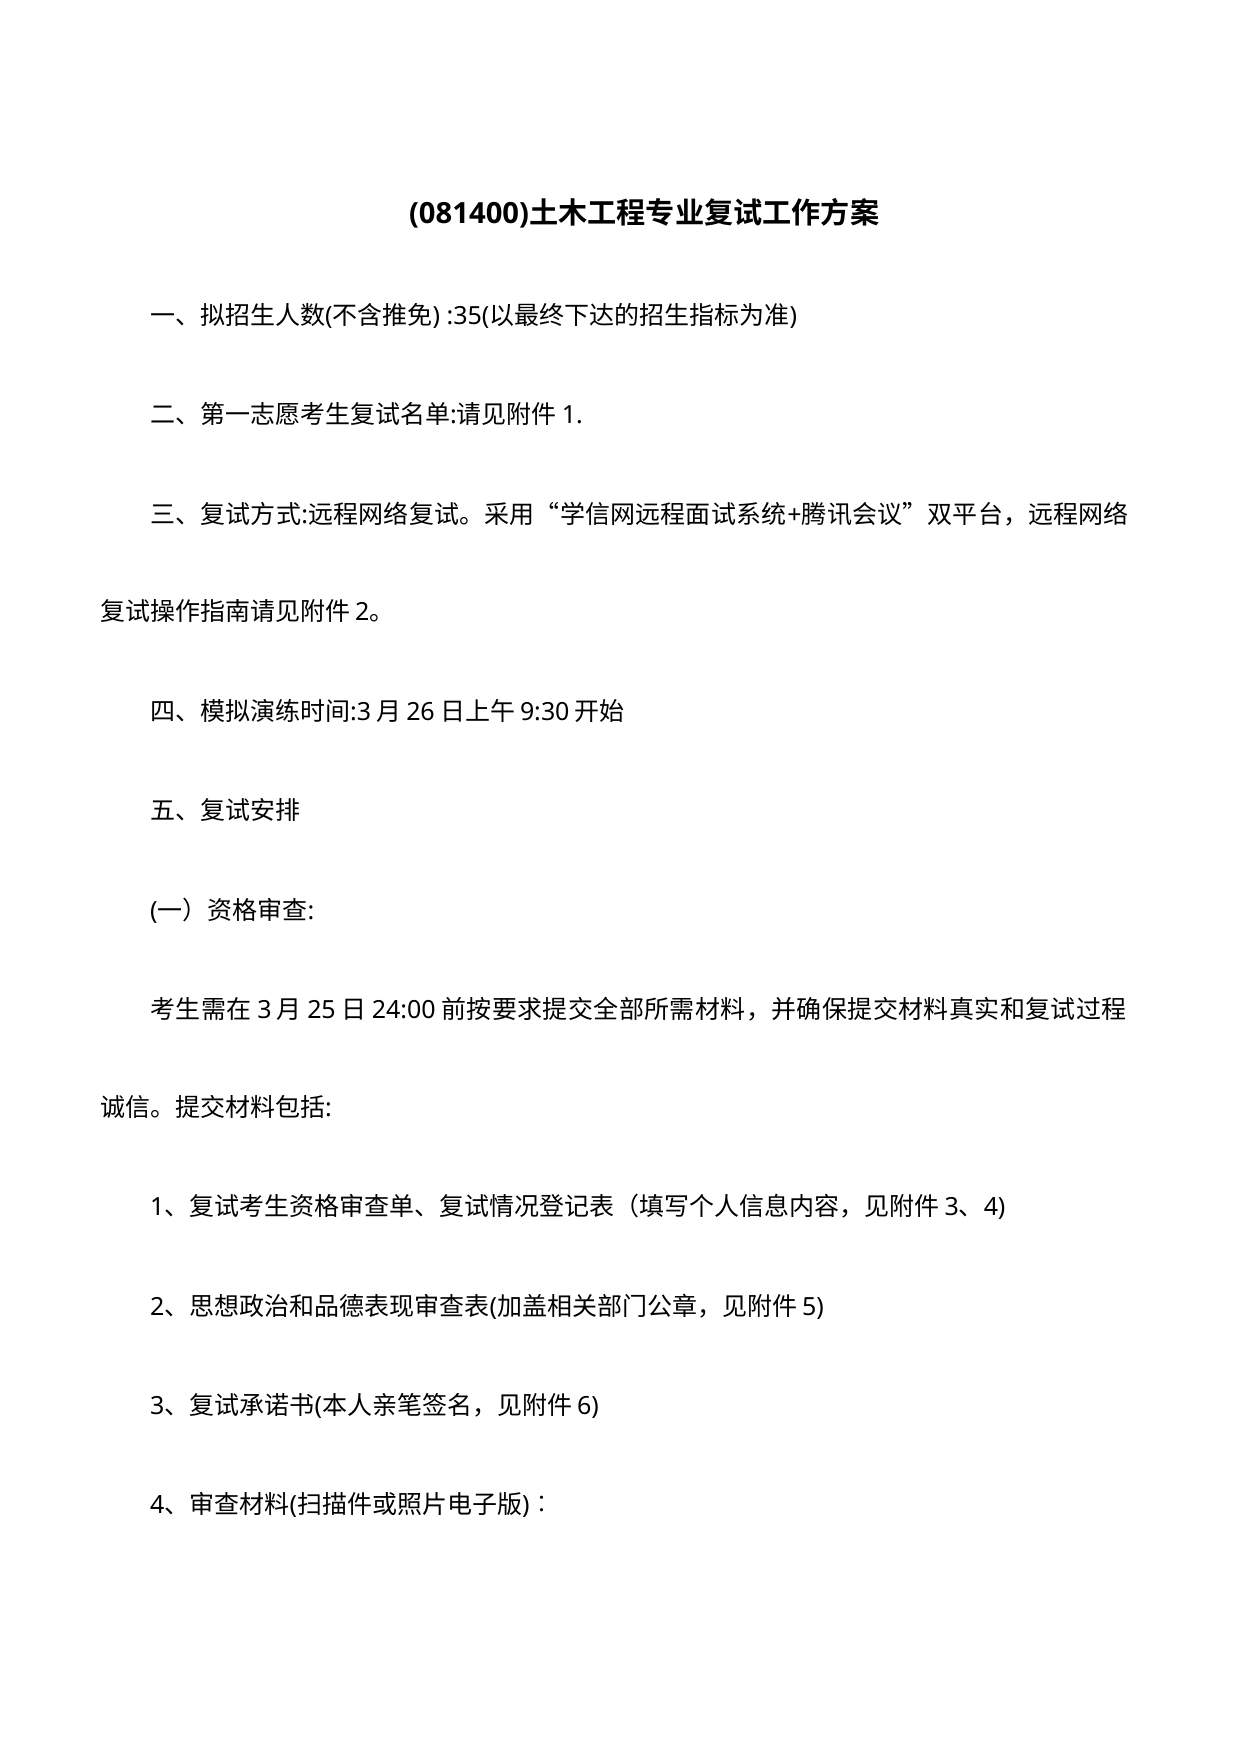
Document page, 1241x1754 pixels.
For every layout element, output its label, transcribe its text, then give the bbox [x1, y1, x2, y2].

text 1、复试考生资格审查单、复试情况登记表（填写个人信息内容，见附件3、4) [100, 1172, 1129, 1237]
list 拟招生人数(不含推免) :35(以最终下达的招生指标为准) [100, 281, 1129, 346]
list 二、第一志愿考生复试名单:请见附件1. [100, 380, 1129, 445]
text 三、复试方式:远程网络复试。采用“学信网远程面试系统+腾讯会议”双平台，远程网络复试操作指南请见附件2。 [100, 480, 1129, 642]
text 3、复试承诺书(本人亲笔签名，见附件6) [100, 1371, 1129, 1436]
text (一）资格审查: [100, 876, 1129, 941]
text 五、复试安排 [100, 776, 1129, 841]
text (081400)土木工程专业复试工作方案 [100, 178, 1129, 243]
text 4、审查材料(扫描件或照片电子版)︰ [100, 1471, 1129, 1536]
text 考生需在3月25日24:00前按要求提交全部所需材料，并确保提交材料真实和复试过程诚信。提交材料包括: [100, 975, 1129, 1138]
text 2、思想政治和品德表现审查表(加盖相关部门公章，见附件5) [100, 1272, 1129, 1337]
text 四、模拟演练时间:3月26日上午9:30开始 [100, 677, 1129, 742]
